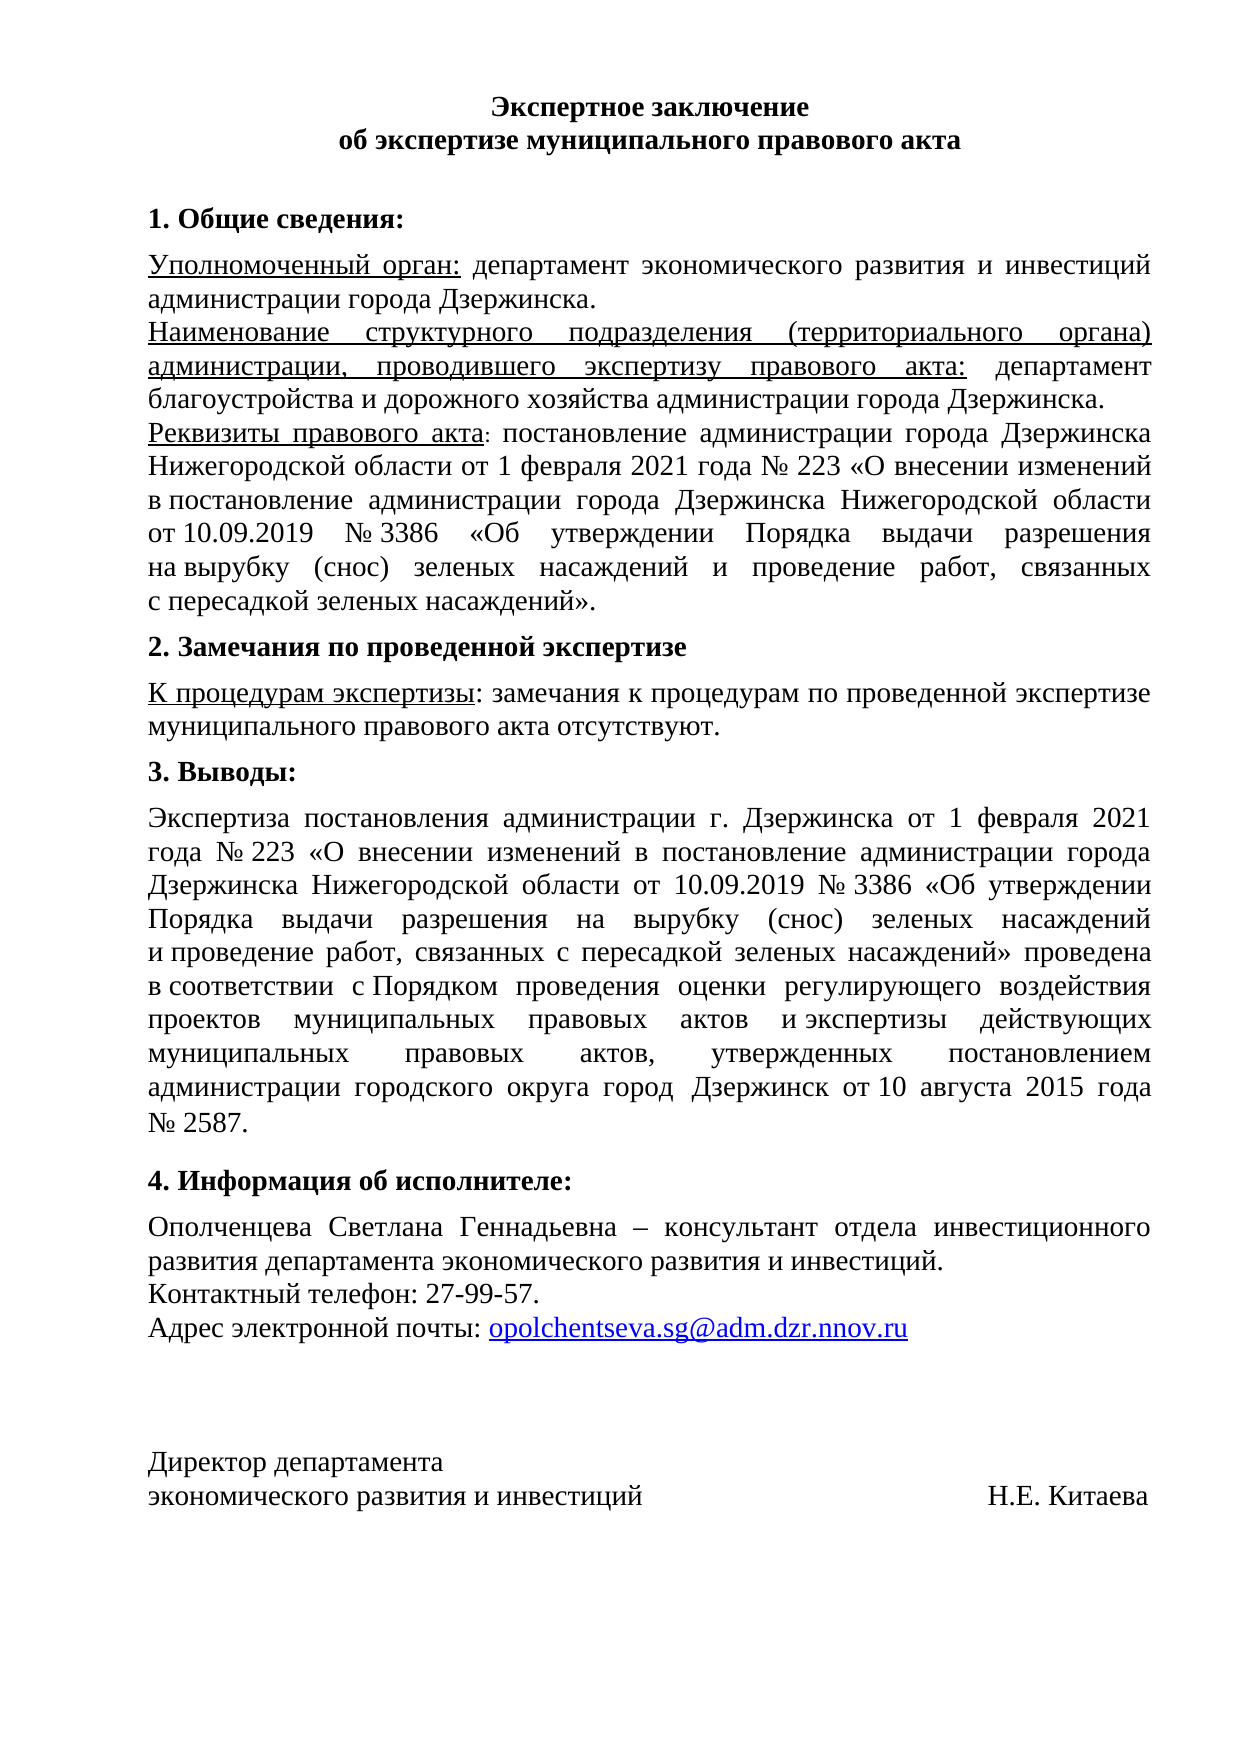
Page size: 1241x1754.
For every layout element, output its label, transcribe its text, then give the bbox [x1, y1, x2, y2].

list Общие сведения: [148, 201, 1152, 235]
text К процедурам экспертизы: замечания к процедурам по проведенной экспертизе муниципального правового акта отсутствуют. [148, 675, 1152, 742]
text экономического развития и инвестиций Н.Е. Китаева [148, 1478, 1152, 1511]
text Ополченцева Светлана Геннадьевна – консультант отдела инвестиционного развития департамента экономического развития и инвестиций. [148, 1209, 1152, 1276]
text Контактный телефон: 27-99-57. [148, 1276, 1152, 1310]
text Уполномоченный орган: департамент экономического развития и инвестиций администрации города Дзержинска. [148, 247, 1152, 314]
text Адрес электронной почты: opolchentseva.sg@adm.dzr.nnov.ru [148, 1310, 1152, 1343]
list Замечания по проведенной экспертизе [148, 629, 1152, 662]
text Наименование структурного подразделения (территориального органа) администрации, проводившего экспертизу правового акта: департамент благоустройства и дорожного хозяйства администрации города Дзержинска. [148, 345, 1152, 415]
text Экспертиза постановления администрации г. Дзержинска от 1 февраля 2021 года № 223 «О внесении изменений в постановление администрации города Дзержинска Нижегородской области от 10.09.2019 № 3386 «Об утверждении Порядка выдачи разрешения на вырубку (снос) зеленых насаждений и проведение работ, связанных с пересадкой зеленых насаждений» проведена в соответствии с Порядком проведения оценки регулирующего воздействия проектов муниципальных правовых актов и экспертизы действующих муниципальных правовых актов, утвержденных постановлением администрации городского округа город Дзержинск от 10 августа 2015 года № 2587. [148, 800, 1152, 1138]
text Реквизиты правового акта: постановление администрации города Дзержинска Нижегородской области от 1 февраля 2021 года № 223 «О внесении изменений в постановление администрации города Дзержинска Нижегородской области от 10.09.2019 № 3386 «Об утверждении Порядка выдачи разрешения на вырубку (снос) зеленых насаждений и проведение работ, связанных с пересадкой зеленых насаждений». [148, 415, 1152, 616]
text об экспертизе муниципального правового акта [148, 122, 1152, 156]
text Директор департамента [148, 1444, 1152, 1478]
text Экспертное заключение [148, 89, 1152, 122]
list Выводы: [148, 754, 1152, 788]
text Наименование структурного подразделения (территориального органа) администрации, проводившего экспертизу правового акта: департамент благоустройства и дорожного хозяйства администрации города Дзержинска. [148, 314, 1152, 343]
list Информация об исполнителе: [148, 1163, 1152, 1197]
